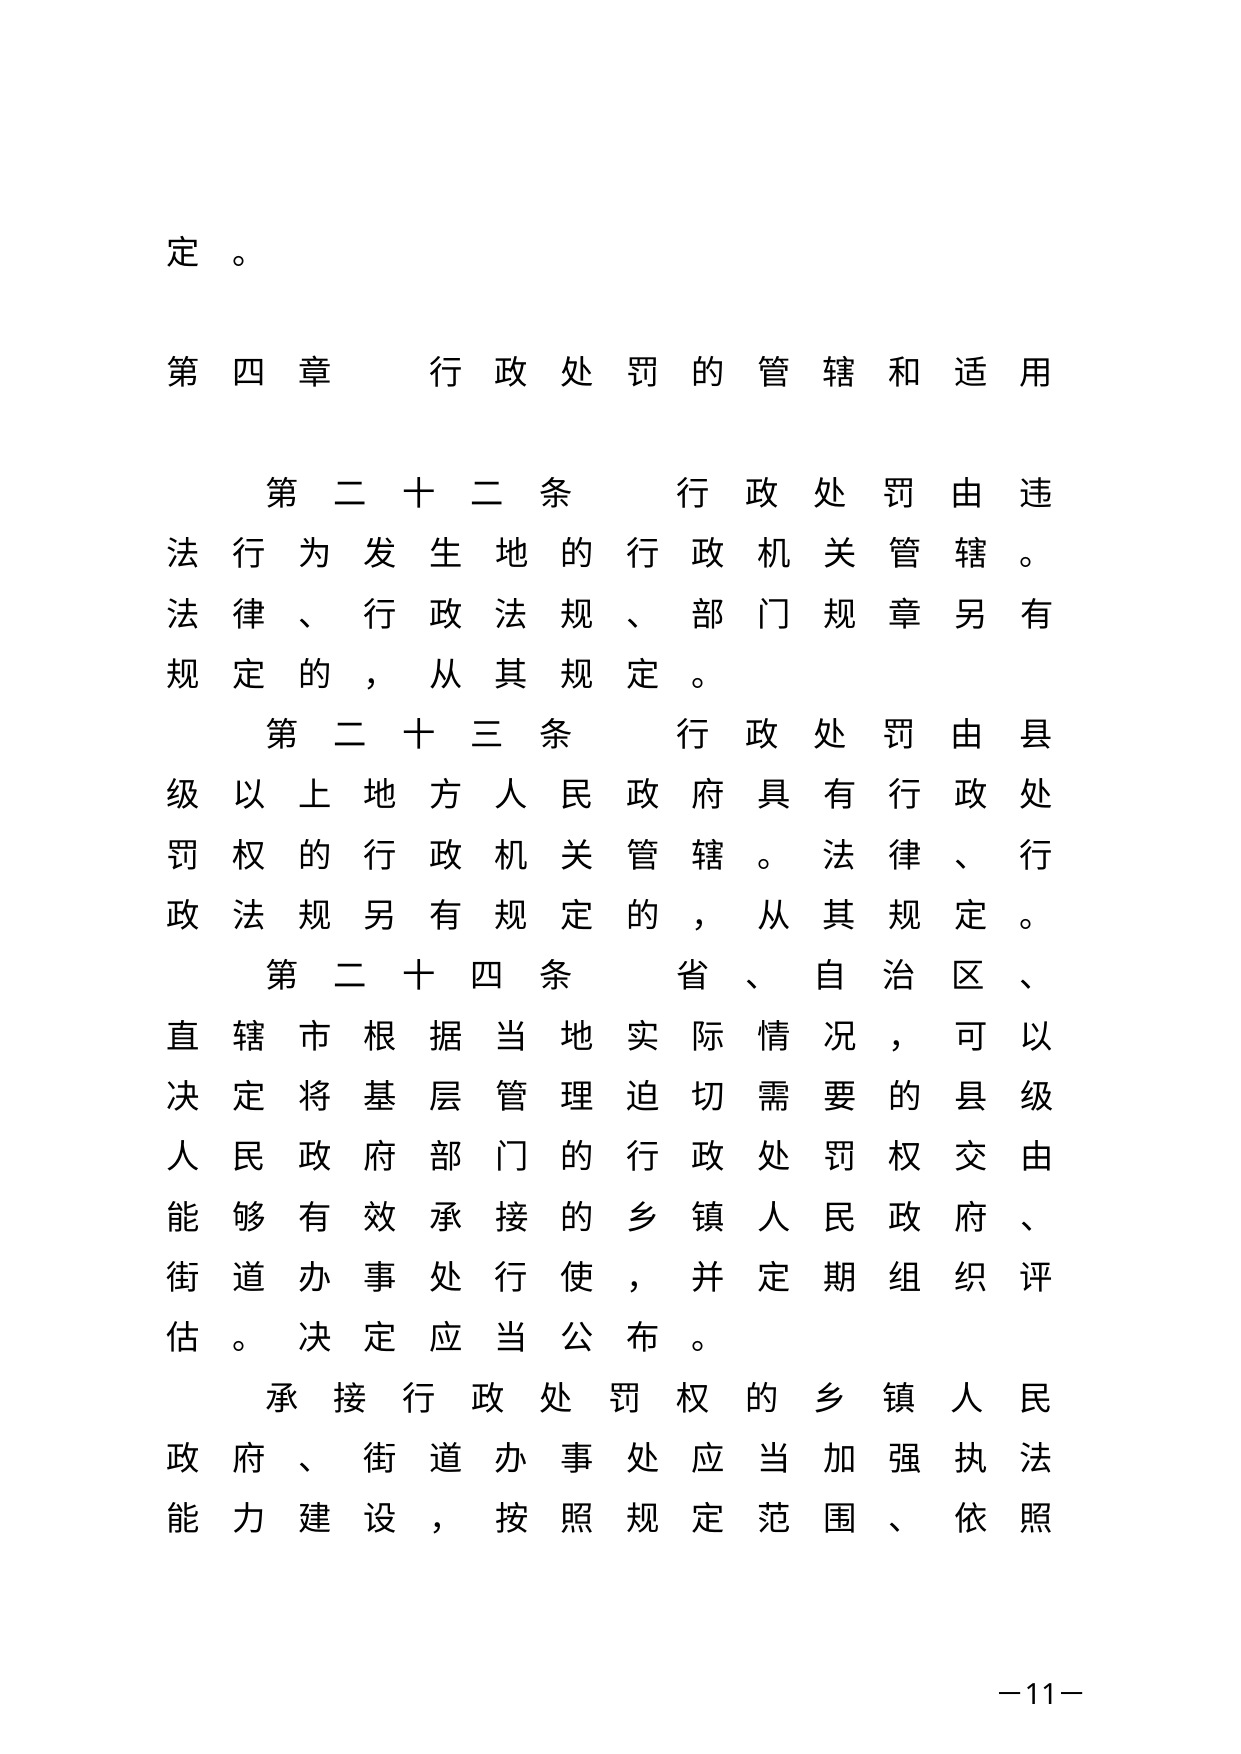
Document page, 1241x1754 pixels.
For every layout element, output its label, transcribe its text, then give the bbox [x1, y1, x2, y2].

text 第四章 行政处罚的管辖和适用 [167, 340, 1085, 400]
text 第二十三条 行政处罚由县级以上地方人民政府具有行政处罚权的行政机关管辖。法律、行政法规另有规定的，从其规定。 [167, 702, 1085, 943]
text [167, 219, 1085, 280]
text 第二十二条 行政处罚由违法行为发生地的行政机关管辖。法律、行政法规、部门规章另有规定的，从其规定。 [167, 461, 1085, 702]
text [167, 1365, 1085, 1546]
text 第二十四条 省、自治区、直辖市根据当地实际情况，可以决定将基层管理迫切需要的县级人民政府部门的行政处罚权交由能够有效承接的乡镇人民政府、街道办事处行使，并定期组织评估。决定应当公布。 [167, 943, 1085, 1365]
